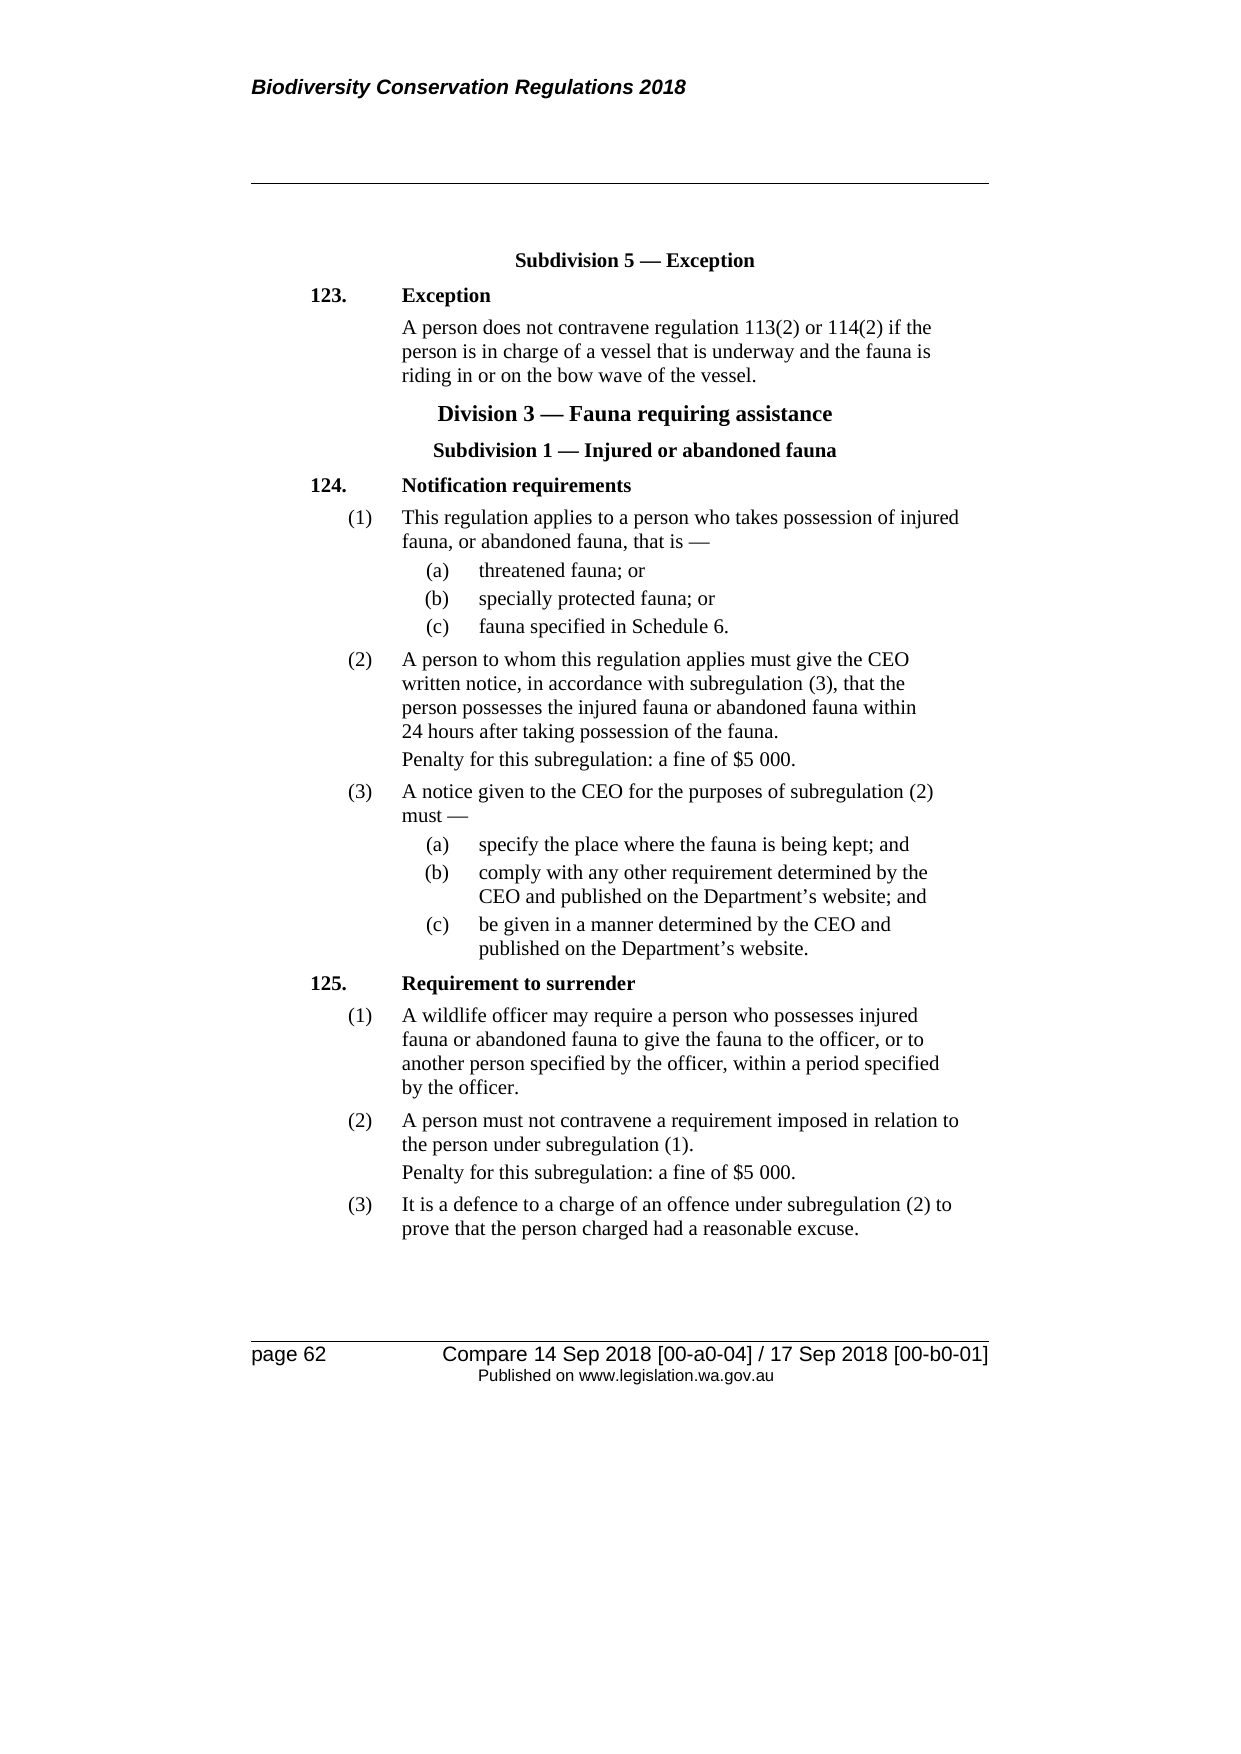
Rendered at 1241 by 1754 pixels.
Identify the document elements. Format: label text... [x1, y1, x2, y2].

text (3) It is a defence to a charge of an offence under subregulation (2) to prove that the person charged had a reasonable excuse. [313, 1192, 959, 1240]
text A person does not contravene regulation 113(2) or 114(2) if the person is in charge of a vessel that is underway and the fauna is riding in or on the bow wave of the vessel. [313, 315, 959, 387]
text (a) specify the place where the fauna is being kept; and [390, 832, 959, 856]
text Penalty for this subregulation: a fine of $5 000. [337, 1160, 959, 1184]
text (1) This regulation applies to a person who takes possession of injured fauna, or abandoned fauna, that is — [313, 505, 959, 553]
text (2) A person to whom this regulation applies must give the CEO written notice, in accordance with subregulation (3), that the person possesses the injured fauna or abandoned fauna within 24 hours after taking possession of the fauna. [313, 646, 959, 743]
subtitle Subdivision 1 — Injured or abandoned fauna [310, 438, 959, 462]
text (c) be given in a manner determined by the CEO and published on the Department’s website. [390, 912, 959, 960]
text (b) comply with any other requirement determined by the CEO and published on the Department’s website; and [390, 860, 959, 908]
subtitle Division 3 — Fauna requiring assistance [310, 399, 959, 426]
text (3) A notice given to the CEO for the purposes of subregulation (2) must — [313, 779, 959, 827]
text (c) fauna specified in Schedule 6. [390, 614, 959, 638]
text (b) specially protected fauna; or [390, 586, 959, 610]
subtitle 123. Exception [310, 282, 959, 307]
text Penalty for this subregulation: a fine of $5 000. [337, 747, 959, 771]
subtitle 124. Notification requirements [310, 473, 959, 497]
text (2) A person must not contravene a requirement imposed in relation to the person under subregulation (1). [313, 1108, 959, 1156]
subtitle 125. Requirement to surrender [310, 971, 959, 995]
text (a) threatened fauna; or [390, 558, 959, 582]
subtitle Subdivision 5 — Exception [310, 248, 959, 272]
text (1) A wildlife officer may require a person who possesses injured fauna or abandoned fauna to give the fauna to the officer, or to another person specified by the officer, within a period specified by the officer. [313, 1003, 959, 1099]
